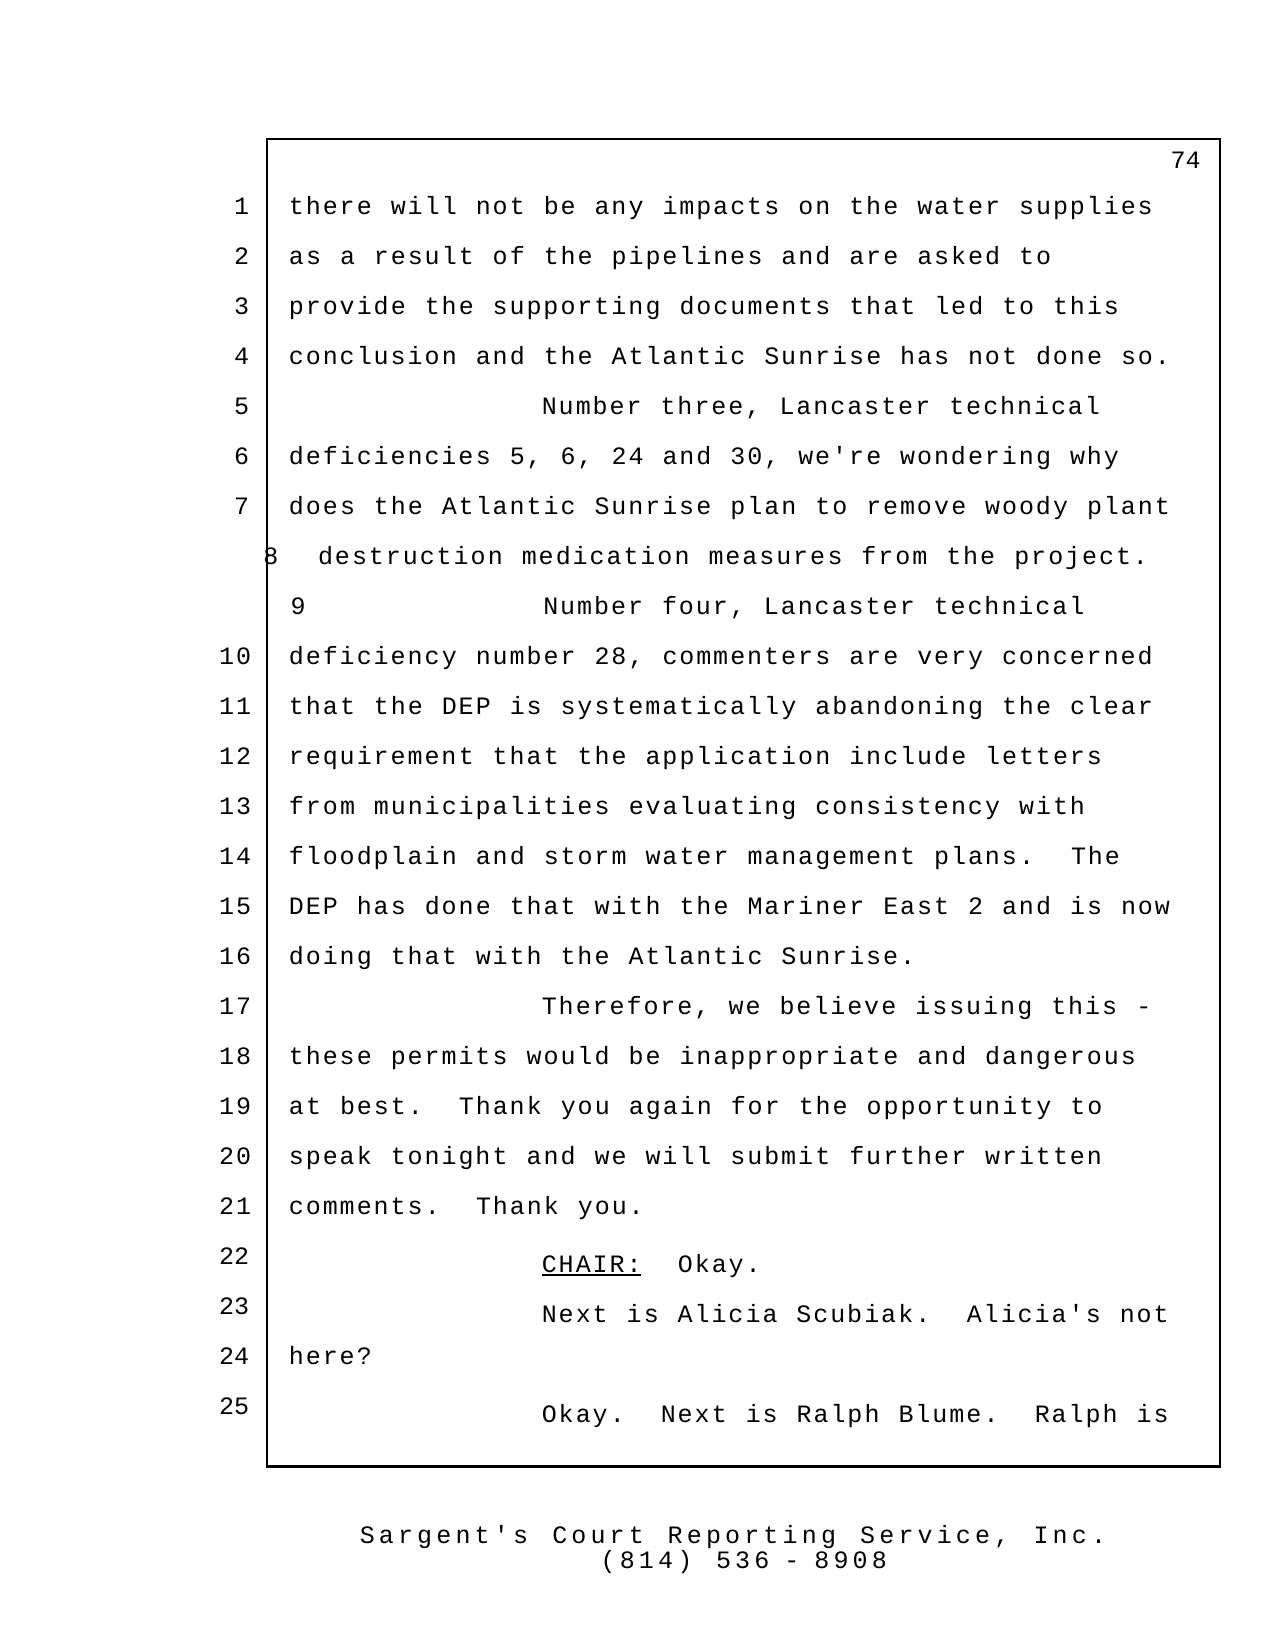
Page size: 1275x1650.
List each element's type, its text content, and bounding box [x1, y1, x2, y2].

list requirement that the application include letters [219, 743, 1212, 772]
list floodplain and storm water management plans. The [219, 843, 1212, 872]
text Next is Alicia Scubiak. Alicia's not [542, 1301, 1212, 1329]
list deficiency number 28, commenters are very concerned [219, 643, 1212, 672]
list from municipalities evaluating consistency with [219, 793, 1212, 822]
text CHAIR: Okay. [542, 1251, 1212, 1279]
list that the DEP is systematically abandoning the clear [219, 693, 1212, 722]
list does the Atlantic Sunrise plan to remove woody plant [234, 493, 1212, 522]
list provide the supporting documents that led to this [234, 293, 1212, 322]
list at best. Thank you again for the opportunity to [219, 1093, 1212, 1122]
list Therefore, we believe issuing this - [219, 993, 1212, 1022]
list deficiencies 5, 6, 24 and 30, we're wondering why [234, 443, 1212, 472]
list these permits would be inappropriate and dangerous [219, 1043, 1212, 1072]
text Okay. Next is Ralph Blume. Ralph is [542, 1401, 1212, 1429]
list Number four, Lancaster technical [234, 593, 1141, 622]
text 74 [179, 147, 1200, 176]
list conclusion and the Atlantic Sunrise has not done so. [234, 343, 1212, 372]
list DEP has done that with the Mariner East 2 and is now [219, 893, 1212, 922]
list Number three, Lancaster technical [234, 393, 1212, 422]
list as a result of the pipelines and are asked to [234, 243, 1212, 272]
list comments. Thank you. [219, 1193, 1212, 1222]
list doing that with the Atlantic Sunrise. [219, 943, 1212, 972]
text 23 [219, 1293, 374, 1322]
list destruction medication measures from the project. [234, 543, 1177, 572]
list there will not be any impacts on the water supplies [234, 193, 1212, 222]
text 24 here? [219, 1343, 374, 1372]
text 22 [219, 1243, 374, 1272]
text 25 [219, 1393, 374, 1422]
list speak tonight and we will submit further written [219, 1143, 1212, 1172]
